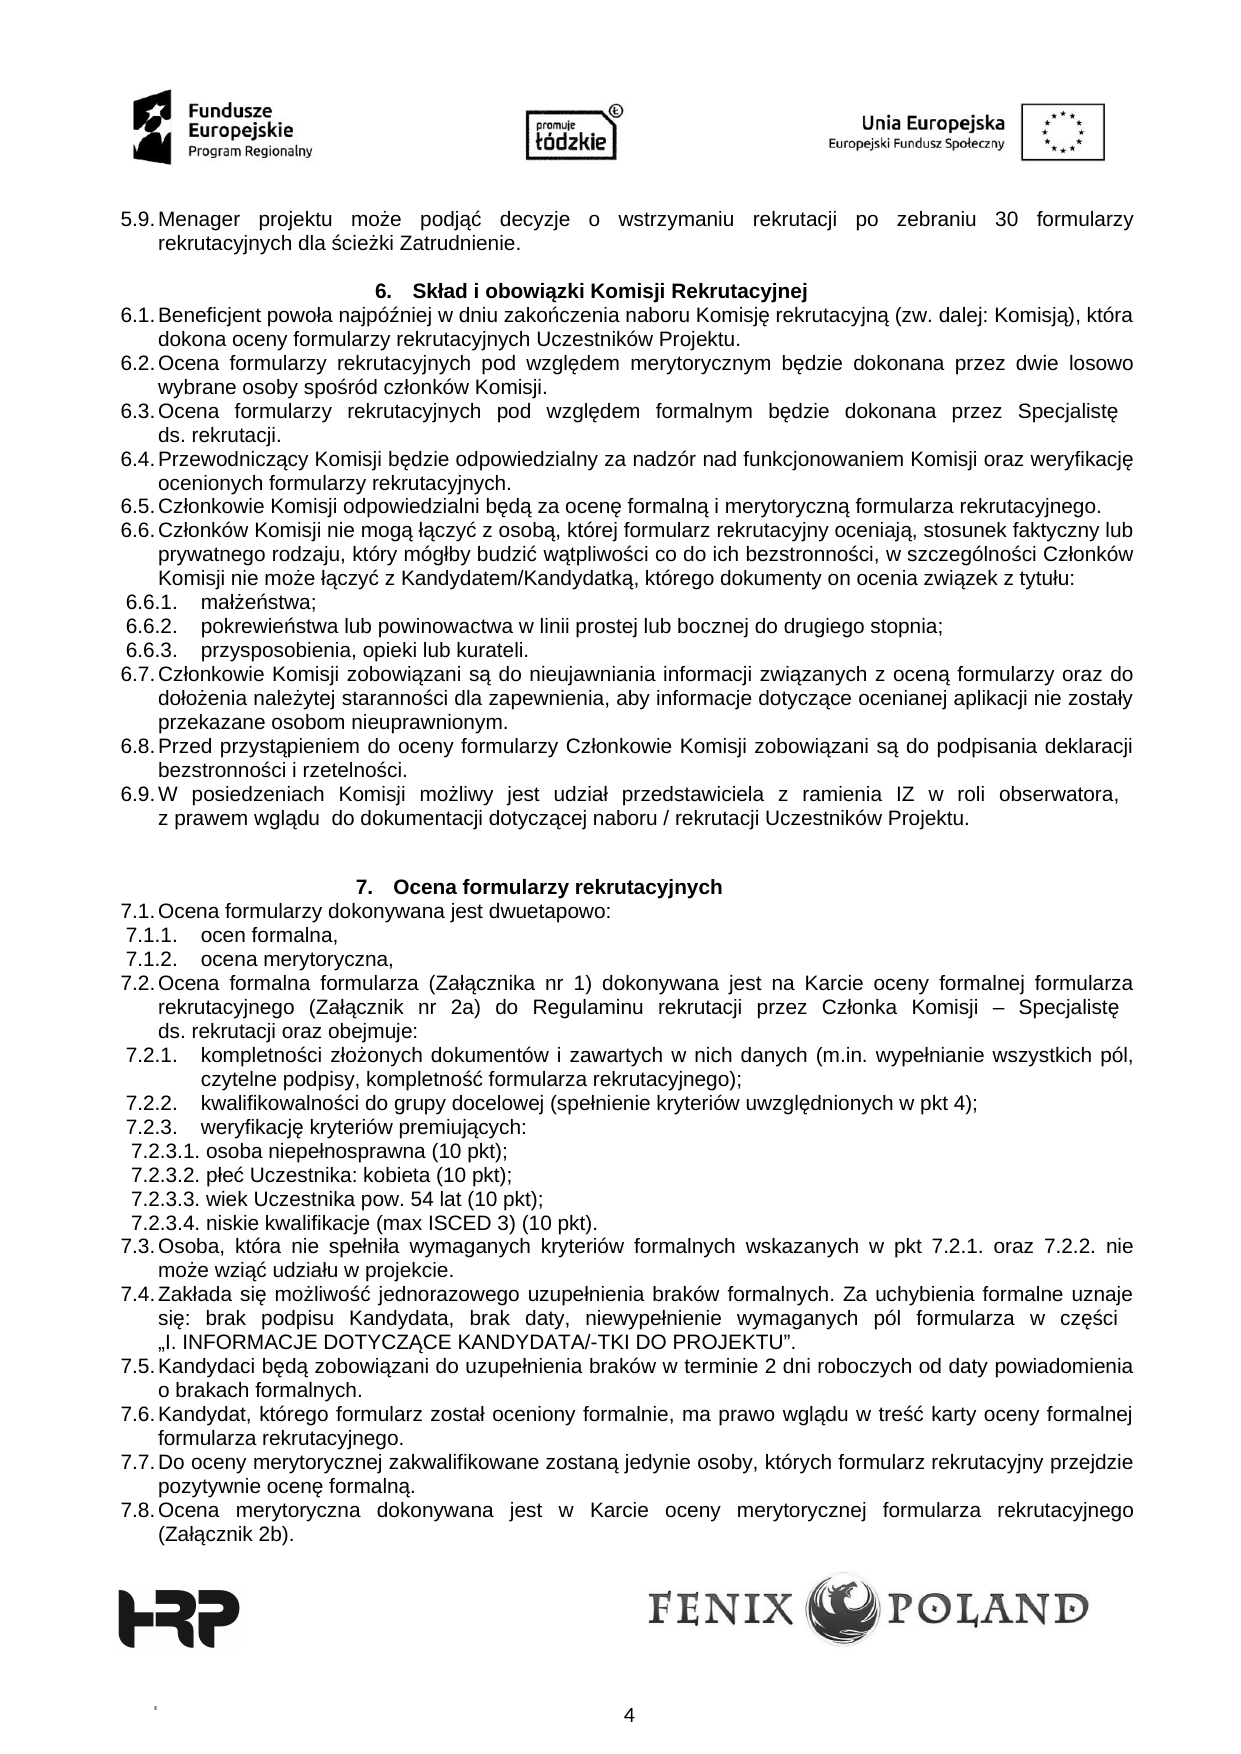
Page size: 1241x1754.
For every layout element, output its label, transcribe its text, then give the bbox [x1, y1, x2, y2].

list niskie kwalifikacje (max ISCED 3) (10 pkt). [131, 1210, 1134, 1234]
list ocena merytoryczna, [126, 947, 1149, 971]
list Członkowie Komisji odpowiedzialni będą za ocenę formalną i merytoryczną formularza rekrutacyjnego. [120, 494, 1134, 518]
list Ocena formularzy rekrutacyjnych pod względem merytorycznym będzie dokonana przez dwie losowo wybrane osoby spośród członków Komisji. [120, 351, 1134, 398]
list Przed przystąpieniem do oceny formularzy Członkowie Komisji zobowiązani są do podpisania deklaracji bezstronności i rzetelności. [120, 734, 1134, 782]
list Osoba, która nie spełniła wymaganych kryteriów formalnych wskazanych w pkt 7.2.1. oraz 7.2.2. nie może wziąć udziału w projekcie. [120, 1234, 1134, 1282]
picture [645, 1569, 1091, 1651]
list Członków Komisji nie mogą łączyć z osobą, której formularz rekrutacyjny oceniają, stosunek faktyczny lub prywatnego rodzaju, który mógłby budzić wątpliwości co do ich bezstronności, w szczególności Członków Komisji nie może łączyć z Kandydatem/Kandydatką, którego dokumenty on ocenia związek z tytułu: [120, 518, 1134, 590]
picture [115, 1586, 242, 1651]
list Skład i obowiązki Komisji Rekrutacyjnej [115, 279, 1068, 303]
list Kandydat, którego formularz został oceniony formalnie, ma prawo wglądu w treść karty oceny formalnej formularza rekrutacyjnego. [120, 1402, 1134, 1450]
list przysposobienia, opieki lub kurateli. [126, 638, 1134, 662]
list osoba niepełnosprawna (10 pkt); [131, 1138, 1134, 1162]
list płeć Uczestnika: kobieta (10 pkt); [131, 1162, 1134, 1186]
list Do oceny merytorycznej zakwalifikowane zostaną jedynie osoby, których formularz rekrutacyjny przejdzie pozytywnie ocenę formalną. [120, 1450, 1134, 1498]
list pokrewieństwa lub powinowactwa w linii prostej lub bocznej do drugiego stopnia; [126, 614, 1149, 638]
list wiek Uczestnika pow. 54 lat (10 pkt); [131, 1186, 1134, 1210]
list Ocena formularzy rekrutacyjnych [115, 875, 963, 899]
list Ocena merytoryczna dokonywana jest w Karcie oceny merytorycznej formularza rekrutacyjnego (Załącznik 2b). [120, 1498, 1134, 1546]
list Menager projektu może podjąć decyzje o wstrzymaniu rekrutacji po zebraniu 30 formularzy rekrutacyjnych dla ścieżki Zatrudnienie. [120, 207, 1134, 255]
list Przewodniczący Komisji będzie odpowiedzialny za nadzór nad funkcjonowaniem Komisji oraz weryfikację ocenionych formularzy rekrutacyjnych. [120, 446, 1134, 494]
list Beneficjent powoła najpóźniej w dniu zakończenia naboru Komisję rekrutacyjną (zw. dalej: Komisją), która dokona oceny formularzy rekrutacyjnych Uczestników Projektu. [120, 303, 1134, 351]
list Ocena formularzy rekrutacyjnych pod względem formalnym będzie dokonana przez Specjalistę ds. rekrutacji. [120, 398, 1134, 446]
list weryfikację kryteriów premiujących: [126, 1114, 1134, 1138]
list Zakłada się możliwość jednorazowego uzupełnienia braków formalnych. Za uchybienia formalne uznaje się: brak podpisu Kandydata, brak daty, niewypełnienie wymaganych pól formularza w części „I. INFORMACJE DOTYCZĄCE KANDYDATA/-TKI DO PROJEKTU”. [120, 1282, 1134, 1354]
picture [120, 75, 1119, 183]
list Członkowie Komisji zobowiązani są do nieujawniania informacji związanych z oceną formularzy oraz do dołożenia należytej staranności dla zapewnienia, aby informacje dotyczące ocenianej aplikacji nie zostały przekazane osobom nieuprawnionym. [120, 662, 1134, 734]
list Kandydaci będą zobowiązani do uzupełnienia braków w terminie 2 dni roboczych od daty powiadomienia o brakach formalnych. [120, 1354, 1134, 1402]
list kwalifikowalności do grupy docelowej (spełnienie kryteriów uwzględnionych w pkt 4); [126, 1091, 1134, 1114]
list W posiedzeniach Komisji możliwy jest udział przedstawiciela z ramienia IZ w roli obserwatora, z prawem wglądu do dokumentacji dotyczącej naboru / rekrutacji Uczestników Projektu. [120, 782, 1134, 830]
list Ocena formalna formularza (Załącznika nr 1) dokonywana jest na Karcie oceny formalnej formularza rekrutacyjnego (Załącznik nr 2a) do Regulaminu rekrutacji przez Członka Komisji – Specjalistę ds. rekrutacji oraz obejmuje: [120, 971, 1134, 1043]
list małżeństwa; [126, 590, 790, 614]
list Ocena formularzy dokonywana jest dwuetapowo: [120, 899, 1134, 923]
list kompletności złożonych dokumentów i zawartych w nich danych (m.in. wypełnianie wszystkich pól, czytelne podpisy, kompletność formularza rekrutacyjnego); [126, 1043, 1134, 1091]
list ocen formalna, [126, 923, 1149, 947]
